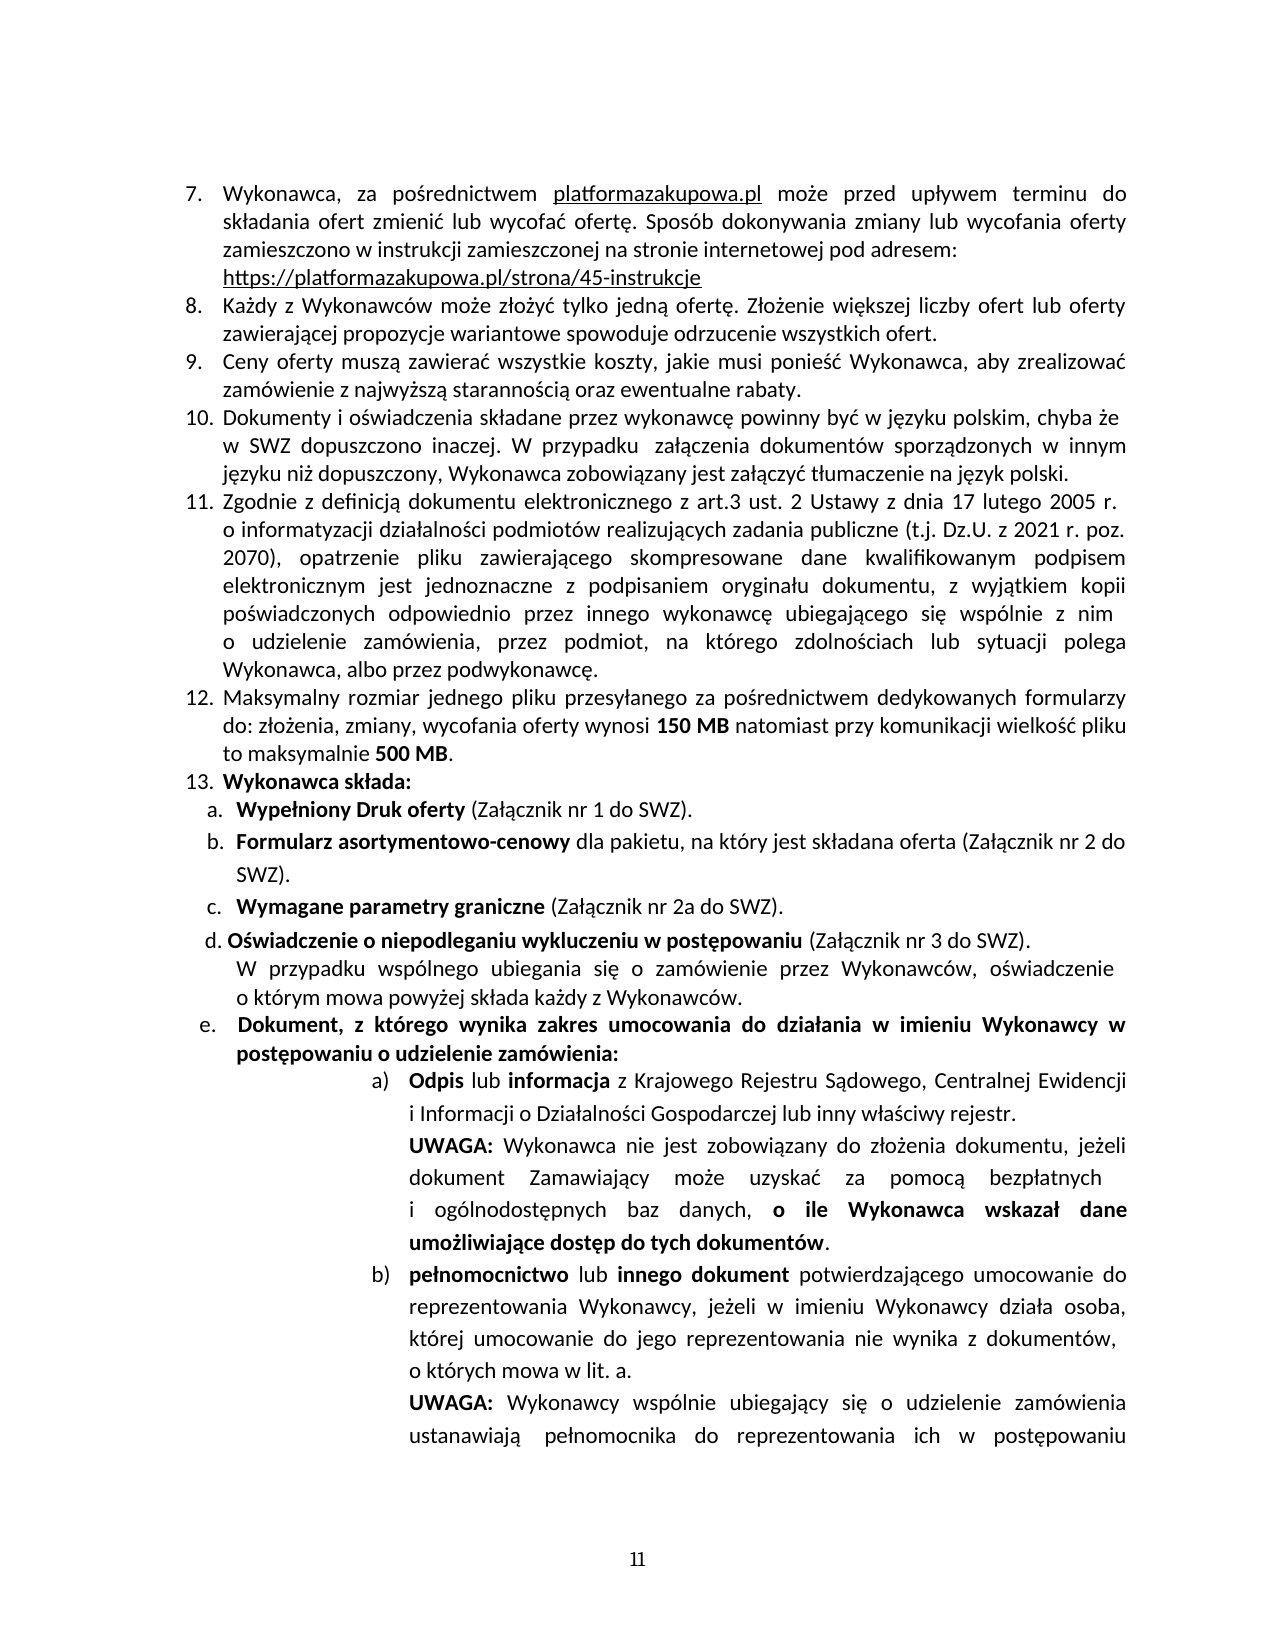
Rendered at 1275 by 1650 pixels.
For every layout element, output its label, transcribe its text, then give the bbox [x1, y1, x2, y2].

text https://platformazakupowa.pl/strona/45-instrukcje [223, 263, 1127, 291]
text W przypadku wspólnego ubiegania się o zamówienie przez Wykonawców, oświadczenie o którym mowa powyżej składa każdy z Wykonawców. [236, 954, 1127, 1011]
list Wykonawca składa: [185, 767, 1127, 795]
list Wymagane parametry graniczne (Załącznik nr 2a do SWZ). [207, 892, 1127, 920]
list Zgodnie z definicją dokumentu elektronicznego z art.3 ust. 2 Ustawy z dnia 17 lutego 2005 r. o informatyzacji działalności podmiotów realizujących zadania publiczne (t.j. Dz.U. z 2021 r. poz. 2070), opatrzenie pliku zawierającego skompresowane dane kwalifikowanym podpisem elektronicznym jest jednoznaczne z podpisaniem oryginału dokumentu, z wyjątkiem kopii poświadczonych odpowiednio przez innego wykonawcę ubiegającego się wspólnie z nim o udzielenie zamówienia, przez podmiot, na którego zdolnościach lub sytuacji polega Wykonawca, albo przez podwykonawcę. [185, 487, 1127, 683]
text d. Oświadczenie o niepodleganiu wykluczeniu w postępowaniu (Załącznik nr 3 do SWZ). [148, 927, 1127, 954]
list Odpis lub informacja z Krajowego Rejestru Sądowego, Centralnej Ewidencji i Informacji o Działalności Gospodarczej lub inny właściwy rejestr. [371, 1067, 1127, 1127]
text UWAGA: Wykonawca nie jest zobowiązany do złożenia dokumentu, jeżeli dokument Zamawiający może uzyskać za pomocą bezpłatnych i ogólnodostępnych baz danych, o ile Wykonawca wskazał dane umożliwiające dostęp do tych dokumentów. [409, 1131, 1127, 1256]
list Każdy z Wykonawców może złożyć tylko jedną ofertę. Złożenie większej liczby ofert lub oferty zawierającej propozycje wariantowe spowoduje odrzucenie wszystkich ofert. [185, 291, 1127, 347]
list pełnomocnictwo lub innego dokument potwierdzającego umocowanie do reprezentowania Wykonawcy, jeżeli w imieniu Wykonawcy działa osoba, której umocowanie do jego reprezentowania nie wynika z dokumentów, o których mowa w lit. a. [371, 1260, 1127, 1384]
text e. Dokument, z którego wynika zakres umocowania do działania w imieniu Wykonawcy w postępowaniu o udzielenie zamówienia: [199, 1011, 1127, 1067]
list Ceny oferty muszą zawierać wszystkie koszty, jakie musi ponieść Wykonawca, aby zrealizować zamówienie z najwyższą starannością oraz ewentualne rabaty. [185, 347, 1127, 403]
list Wykonawca, za pośrednictwem platformazakupowa.pl może przed upływem terminu do składania ofert zmienić lub wycofać ofertę. Sposób dokonywania zmiany lub wycofania oferty zamieszczono w instrukcji zamieszczonej na stronie internetowej pod adresem: [185, 179, 1127, 263]
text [409, 1388, 1127, 1449]
list Formularz asortymentowo-cenowy dla pakietu, na który jest składana oferta (Załącznik nr 2 do SWZ). [207, 827, 1127, 888]
list Wypełniony Druk oferty (Załącznik nr 1 do SWZ). [207, 795, 1127, 823]
list Maksymalny rozmiar jednego pliku przesyłanego za pośrednictwem dedykowanych formularzy do: złożenia, zmiany, wycofania oferty wynosi 150 MB natomiast przy komunikacji wielkość pliku to maksymalnie 500 MB. [185, 683, 1127, 767]
list Dokumenty i oświadczenia składane przez wykonawcę powinny być w języku polskim, chyba że w SWZ dopuszczono inaczej. W przypadku załączenia dokumentów sporządzonych w innym języku niż dopuszczony, Wykonawca zobowiązany jest załączyć tłumaczenie na język polski. [185, 403, 1127, 487]
